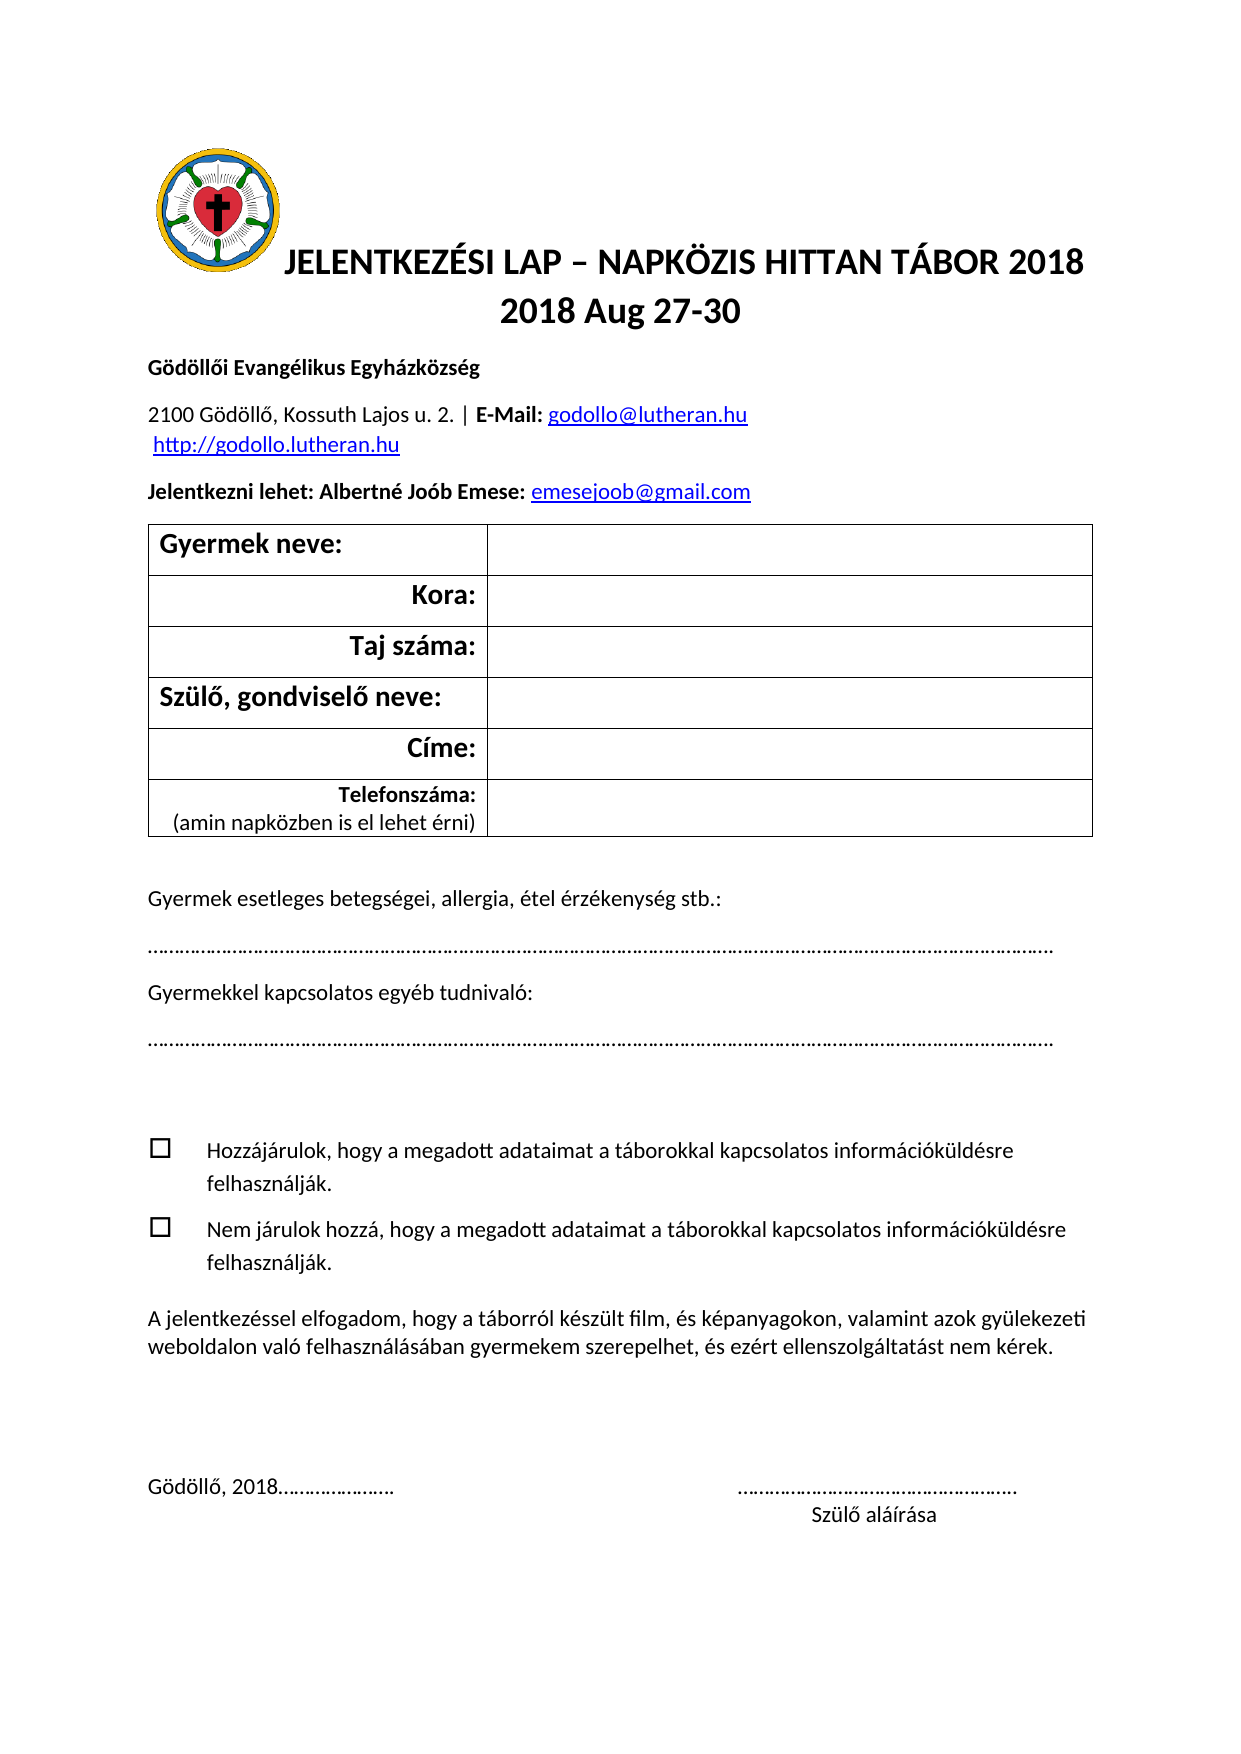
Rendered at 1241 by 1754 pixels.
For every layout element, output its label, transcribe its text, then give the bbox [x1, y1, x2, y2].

picture [155, 147, 285, 275]
text □ Hozzájárulok, hogy a megadott adataimat a táborokkal kapcsolatos információküldésre felhasználják. [148, 1118, 1093, 1197]
text JELENTKEZÉSI LAP – NAPKÖZIS HITTAN TÁBOR 2018 2018 Aug 27-30 [148, 148, 1093, 333]
text 2100 Gödöllő, Kossuth Lajos u. 2. | E-Mail: godollo@lutheran.hu http://godollo.lutheran.hu [148, 400, 1093, 458]
table_cell Címe: [149, 729, 487, 779]
table_header [488, 525, 1092, 575]
text ………………………………………………………………………………………………………………………………………………………. [148, 931, 1093, 959]
table_cell [488, 576, 1092, 626]
table_cell Taj száma: [149, 627, 487, 677]
text Jelentkezni lehet: Albertné Joób Emese: emesejoob@gmail.com [148, 477, 1093, 505]
table_cell Szülő, gondviselő neve: [149, 678, 487, 728]
table_cell Telefonszáma: (amin napközben is el lehet érni) [149, 780, 487, 836]
text ………………………………………………………………………………………………………………………………………………………. [148, 1024, 1093, 1053]
text Gödöllői Evangélikus Egyházközség [148, 353, 1093, 381]
text Szülő aláírása [148, 1500, 1093, 1528]
text Gyermek esetleges betegségei, allergia, étel érzékenység stb.: [148, 884, 1093, 912]
text □ Nem járulok hozzá, hogy a megadott adataimat a táborokkal kapcsolatos információküldésre felhasználják. [148, 1197, 1093, 1276]
table_cell [488, 678, 1092, 728]
text Gödöllő, 2018…………………. …………………………………………….. [148, 1472, 1093, 1500]
table_cell [488, 729, 1092, 779]
table_cell [488, 780, 1092, 836]
text A jelentkezéssel elfogadom, hogy a táborról készült film, és képanyagokon, valamint azok gyülekezeti weboldalon való felhasználásában gyermekem szerepelhet, és ezért ellenszolgáltatást nem kérek. [148, 1304, 1093, 1360]
table_cell Kora: [149, 576, 487, 626]
table_header Gyermek neve: [149, 525, 487, 575]
text Gyermekkel kapcsolatos egyéb tudnivaló: [148, 978, 1093, 1006]
table_cell [488, 627, 1092, 677]
